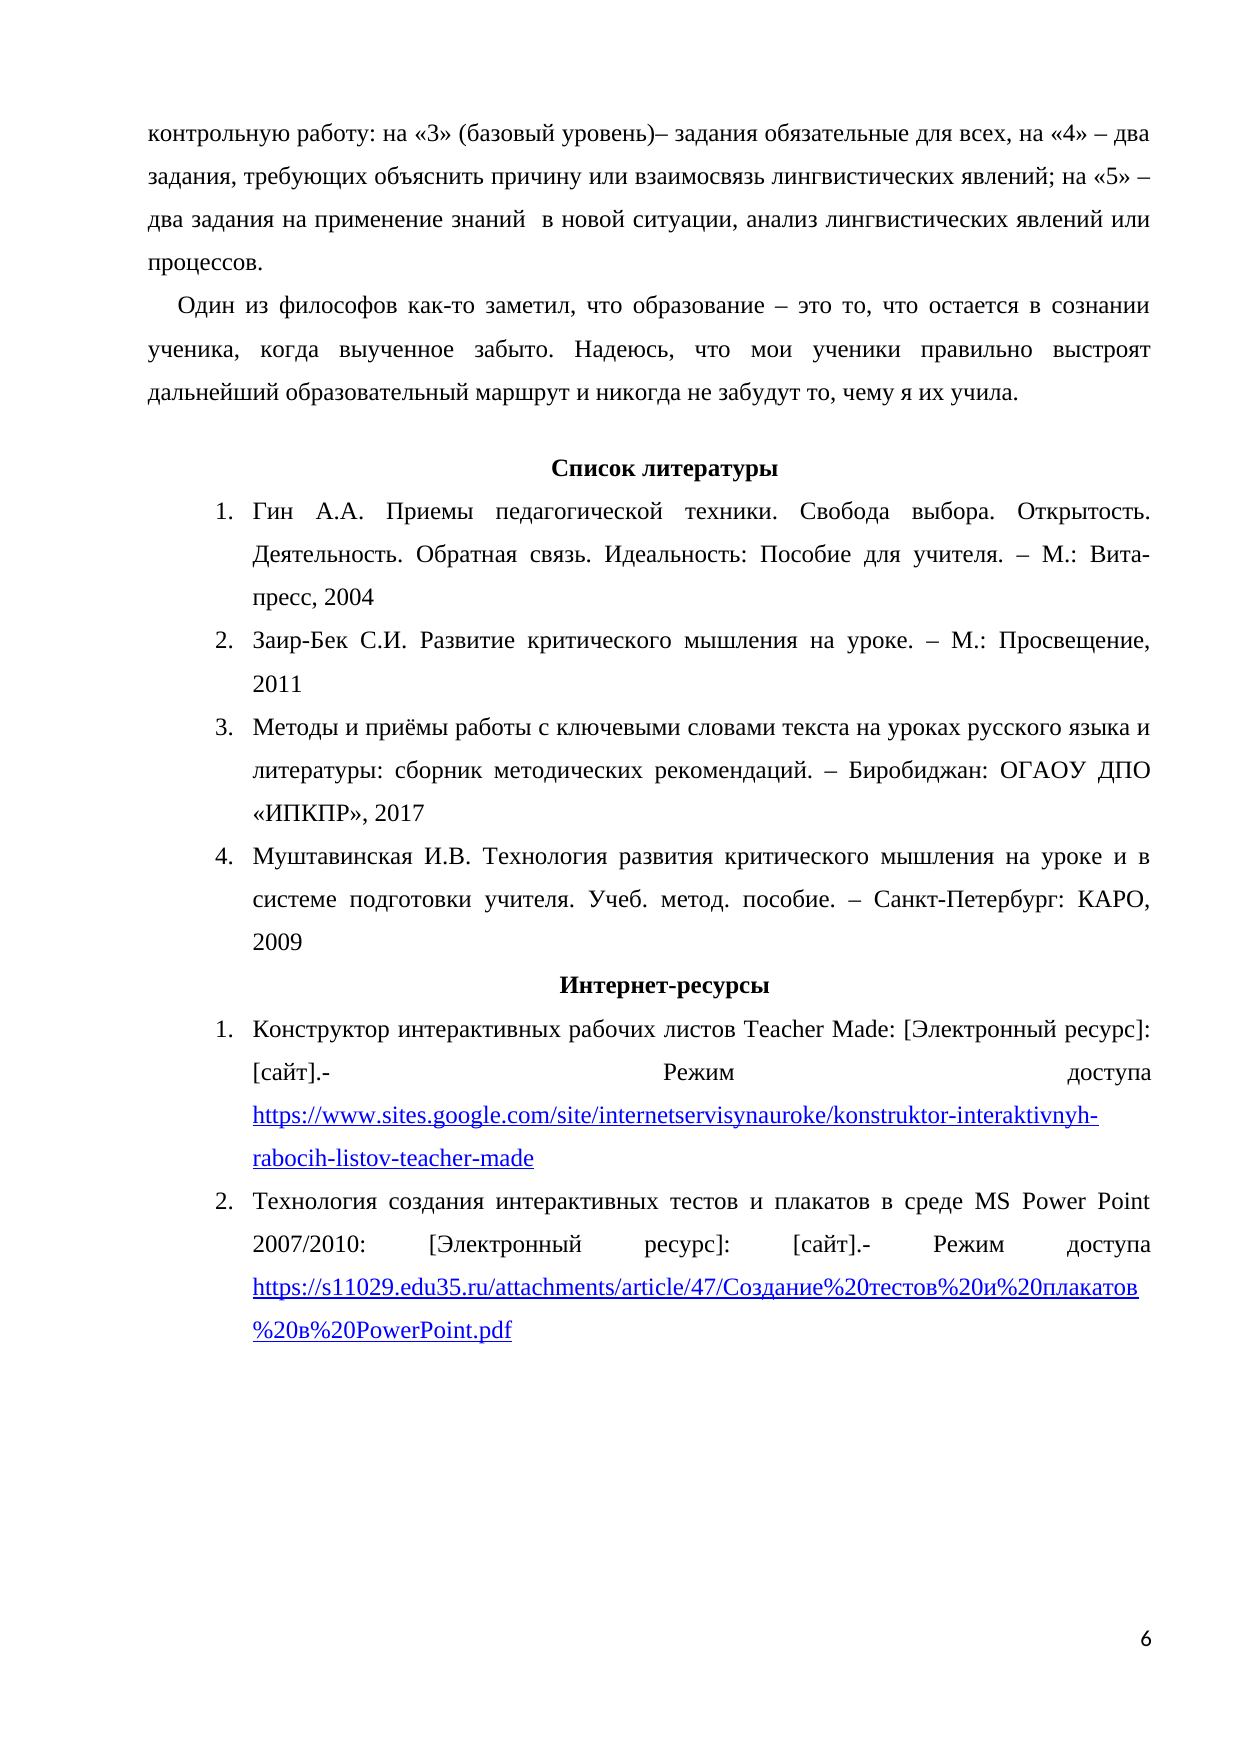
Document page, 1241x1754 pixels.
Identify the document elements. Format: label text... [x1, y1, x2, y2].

list Гин А.А. Приемы педагогической техники. Свобода выбора. Открытость. Деятельность. Обратная связь. Идеальность: Пособие для учителя. – М.: Вита-пресс, 2004 [215, 496, 1152, 611]
list Технология создания интерактивных тестов и плакатов в среде MS Power Point 2007/2010: [Электронный ресурс]: [сайт].- Режим доступа https://s11029.edu35.ru/attachments/article/47/Создание%20тестов%20и%20плакатов%20в%20PowerPoint.pdf [215, 1186, 1152, 1344]
list Методы и приёмы работы с ключевыми словами текста на уроках русского языка и литературы: сборник методических рекомендаций. – Биробиджан: ОГАОУ ДПО «ИПКПР», 2017 [215, 712, 1152, 827]
list Муштавинская И.В. Технология развития критического мышления на уроке и в системе подготовки учителя. Учеб. метод. пособие. – Санкт-Петербург: КАРО, 2009 [215, 841, 1152, 956]
text Интернет-ресурсы [177, 971, 1152, 999]
text Список литературы [177, 453, 1152, 482]
list Конструктор интерактивных рабочих листов Teacher Made: [Электронный ресурс]: [сайт].- Режим доступа https://www.sites.google.com/site/internetservisynauroke/konstruktor-interaktivnyh-rabocih-listov-teacher-made [215, 1014, 1152, 1172]
text Один из философов как-то заметил, что образование – это то, что остается в сознании ученика, когда выученное забыто. Надеюсь, что мои ученики правильно выстроят дальнейший образовательный маршрут и никогда не забудут то, чему я их учила. [148, 291, 1152, 406]
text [148, 118, 1152, 276]
list Заир-Бек С.И. Развитие критического мышления на уроке. – М.: Просвещение, 2011 [215, 626, 1152, 697]
